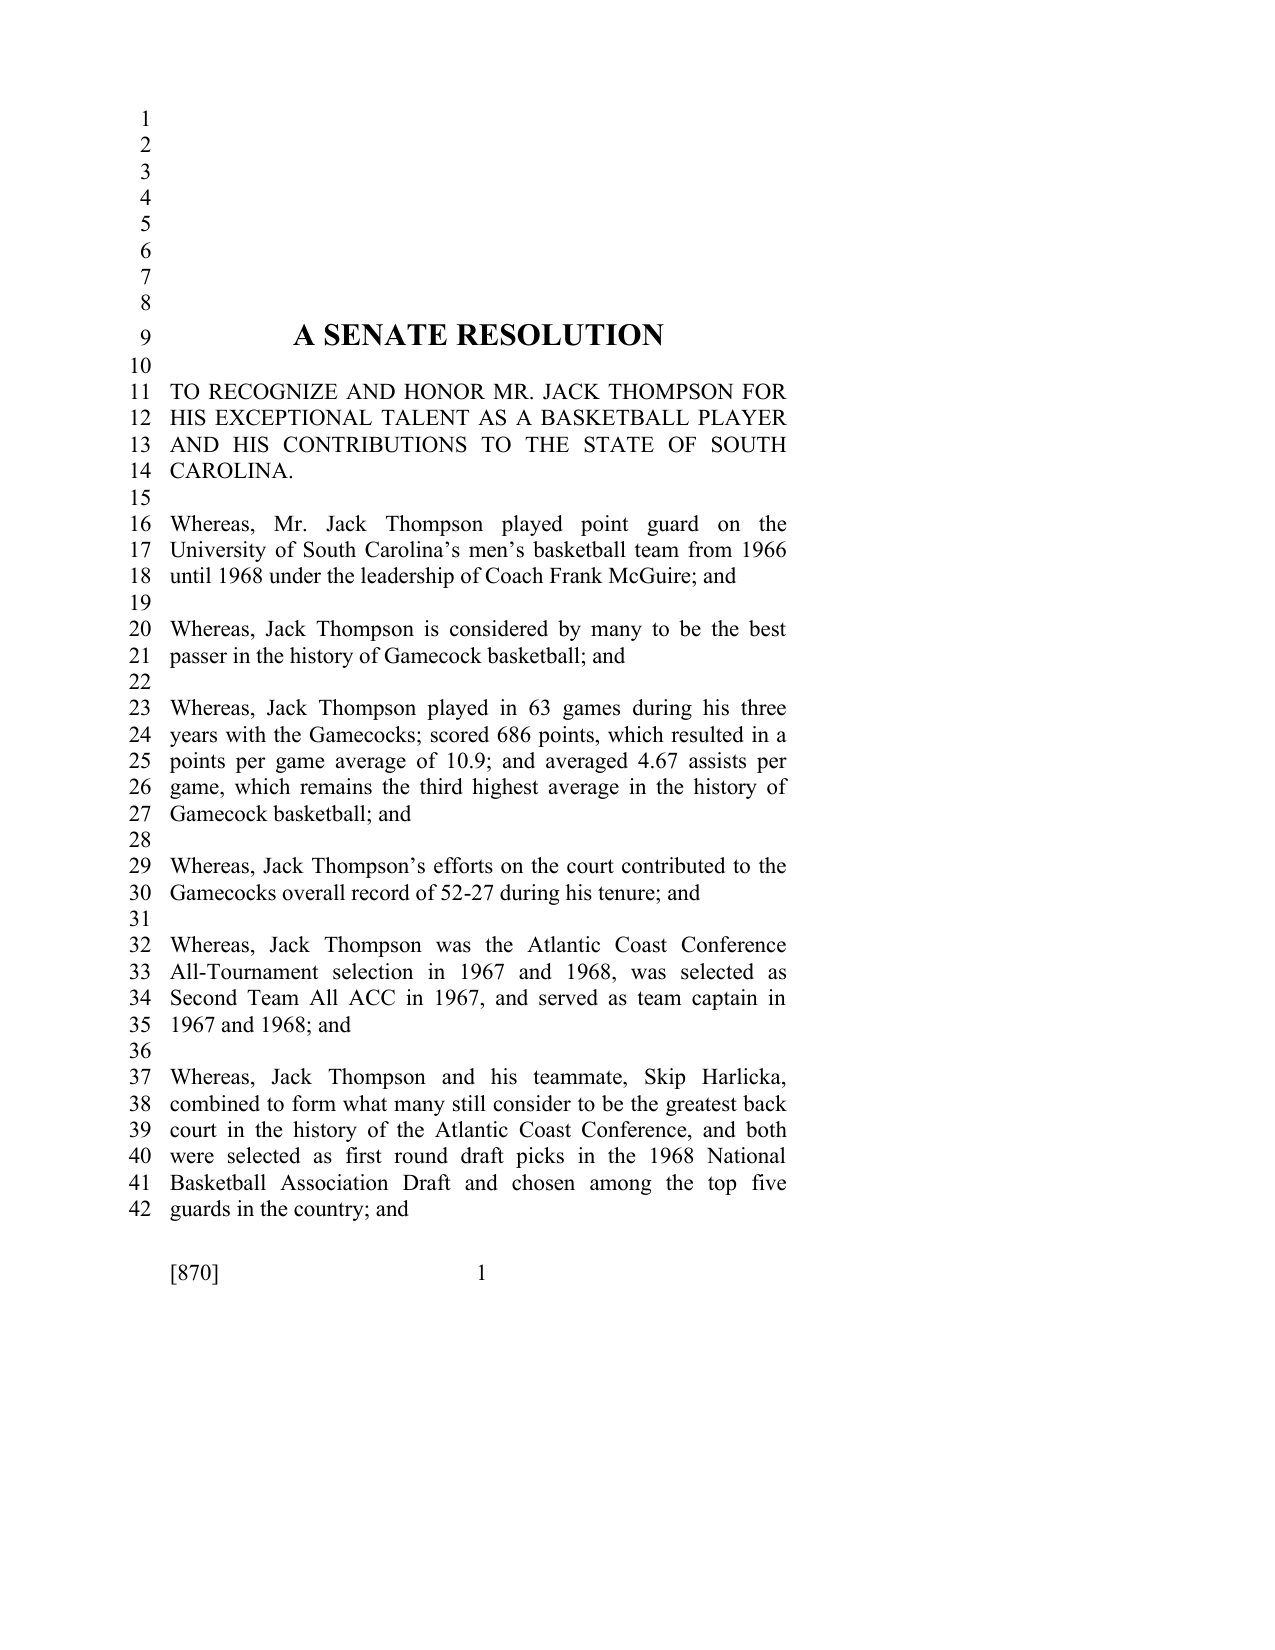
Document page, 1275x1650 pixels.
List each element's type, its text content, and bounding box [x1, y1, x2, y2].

text Whereas, Jack Thompson is considered by many to be the best passer in the history of Gamecock basketball; and [169, 615, 787, 668]
text TO RECOGNIZE AND HONOR MR. JACK THOMPSON FOR HIS EXCEPTIONAL TALENT AS A BASKETBALL PLAYER AND HIS CONTRIBUTIONS TO THE STATE OF SOUTH CAROLINA. [169, 378, 787, 483]
text Whereas, Jack Thompson was the Atlantic Coast Conference All-Tournament selection in 1967 and 1968, was selected as Second Team All ACC in 1967, and served as team captain in 1967 and 1968; and [169, 932, 787, 1037]
text A SENATE RESOLUTION [169, 316, 787, 352]
text Whereas, Jack Thompson and his teammate, Skip Harlicka, combined to form what many still consider to be the greatest back court in the history of the Atlantic Coast Conference, and both were selected as first round draft picks in the 1968 National Basketball Association Draft and chosen among the top five guards in the country; and [169, 1063, 787, 1221]
text Whereas, Jack Thompson’s efforts on the court contributed to the Gamecocks overall record of 52-27 during his tenure; and [169, 852, 787, 905]
text Whereas, Mr. Jack Thompson played point guard on the University of South Carolina’s men’s basketball team from 1966 until 1968 under the leadership of Coach Frank McGuire; and [169, 510, 787, 589]
text Whereas, Jack Thompson played in 63 games during his three years with the Gamecocks; scored 686 points, which resulted in a points per game average of 10.9; and averaged 4.67 assists per game, which remains the third highest average in the history of Gamecock basketball; and [169, 694, 787, 826]
